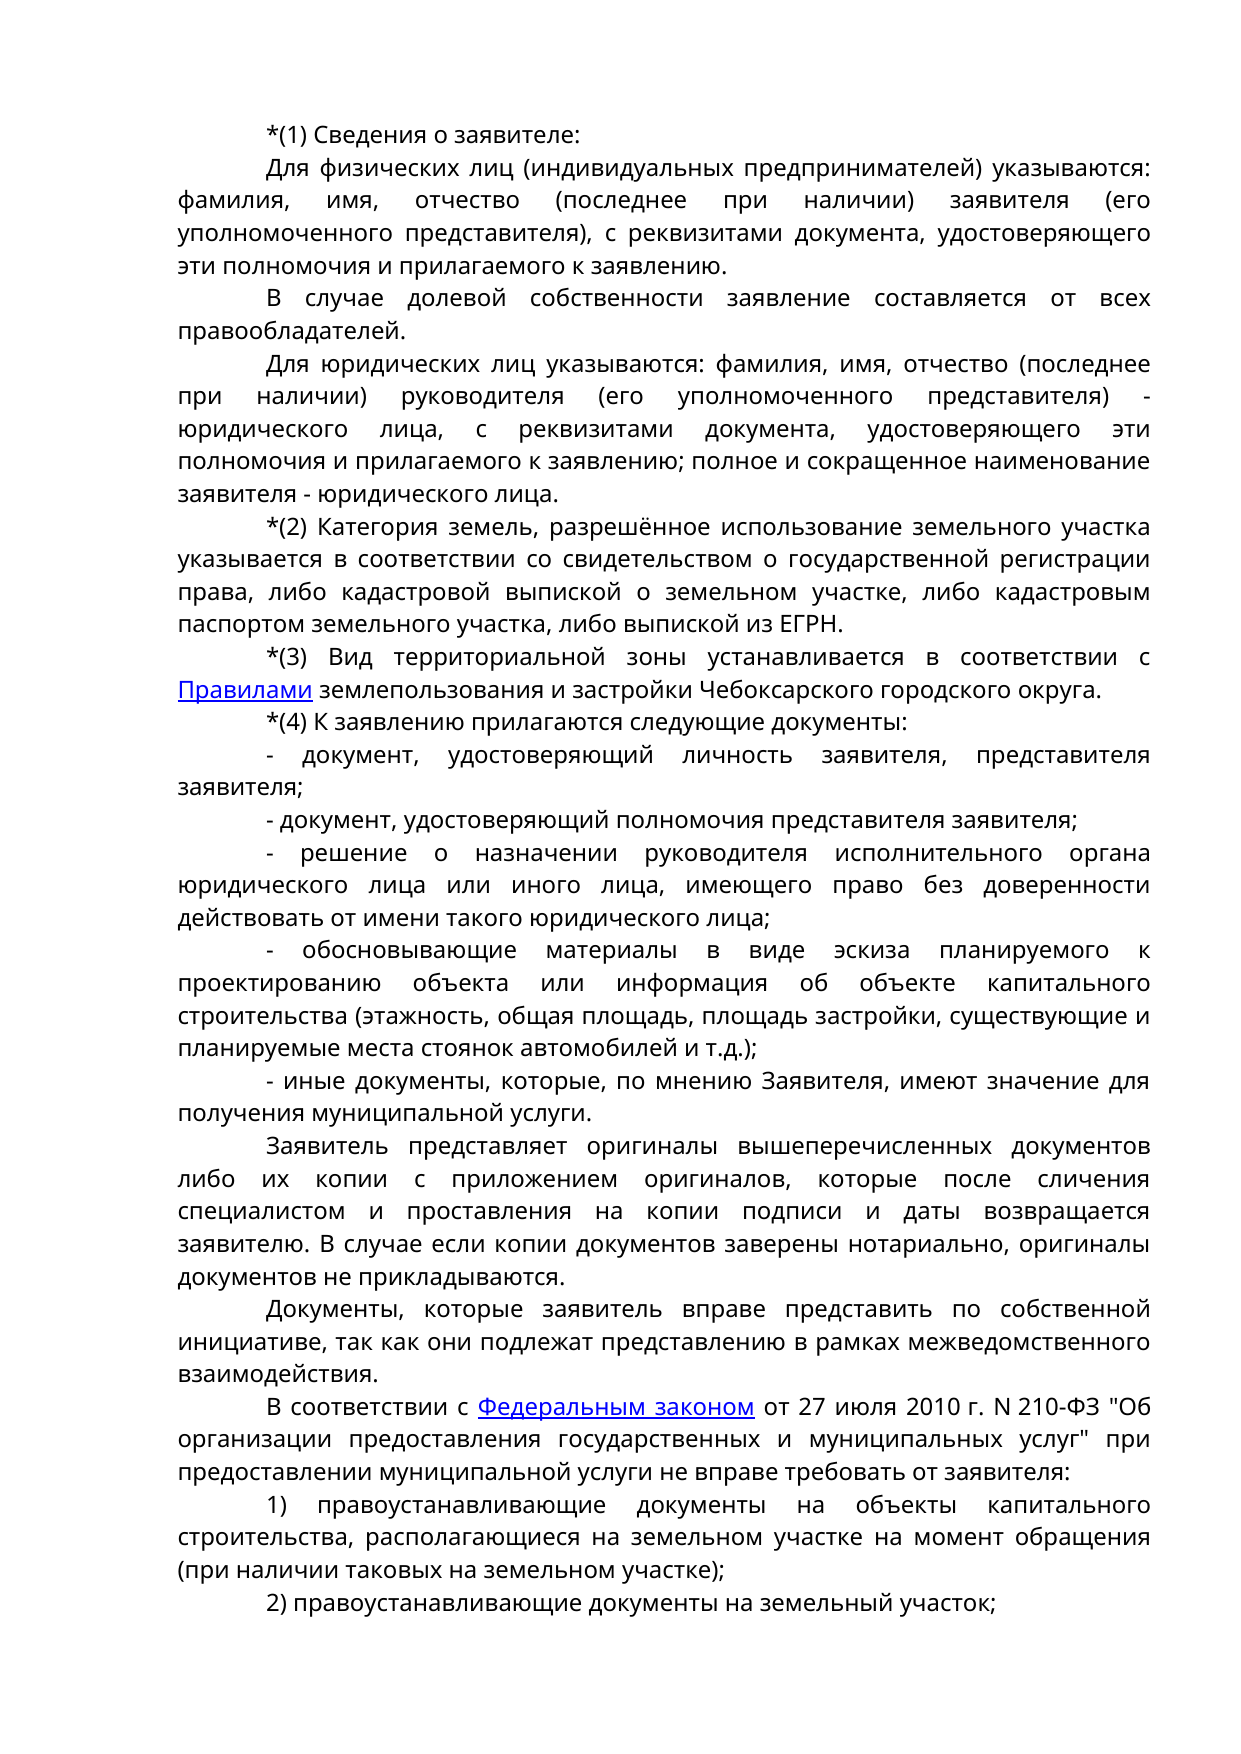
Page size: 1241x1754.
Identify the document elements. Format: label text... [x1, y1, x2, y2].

text Для юридических лиц указываются: фамилия, имя, отчество (последнее при наличии) руководителя (его уполномоченного представителя) - юридического лица, с реквизитами документа, удостоверяющего эти полномочия и прилагаемого к заявлению; полное и сокращенное наименование заявителя - юридического лица. [177, 346, 1152, 509]
text *(4) К заявлению прилагаются следующие документы: [177, 705, 1152, 738]
text 2) правоустанавливающие документы на земельный участок; [177, 1585, 1152, 1618]
text В соответствии с Федеральным законом от 27 июля 2010 г. N 210-ФЗ "Об организации предоставления государственных и муниципальных услуг" при предоставлении муниципальной услуги не вправе требовать от заявителя: [177, 1390, 1152, 1487]
text - документ, удостоверяющий полномочия представителя заявителя; [177, 803, 1152, 835]
text Для физических лиц (индивидуальных предпринимателей) указываются: фамилия, имя, отчество (последнее при наличии) заявителя (его уполномоченного представителя), с реквизитами документа, удостоверяющего эти полномочия и прилагаемого к заявлению. [177, 151, 1152, 281]
text *(3) Вид территориальной зоны устанавливается в соответствии с Правилами землепользования и застройки Чебоксарского городского округа. [177, 640, 1152, 705]
text - обосновывающие материалы в виде эскиза планируемого к проектированию объекта или информация об объекте капитального строительства (этажность, общая площадь, площадь застройки, существующие и планируемые места стоянок автомобилей и т.д.); [177, 933, 1152, 1064]
text - иные документы, которые, по мнению Заявителя, имеют значение для получения муниципальной услуги. [177, 1064, 1152, 1129]
text В случае долевой собственности заявление составляется от всех правообладателей. [177, 281, 1152, 346]
text Заявитель представляет оригиналы вышеперечисленных документов либо их копии с приложением оригиналов, которые после сличения специалистом и проставления на копии подписи и даты возвращается заявителю. В случае если копии документов заверены нотариально, оригиналы документов не прикладываются. [177, 1129, 1152, 1292]
text - решение о назначении руководителя исполнительного органа юридического лица или иного лица, имеющего право без доверенности действовать от имени такого юридического лица; [177, 835, 1152, 933]
text 1) правоустанавливающие документы на объекты капитального строительства, располагающиеся на земельном участке на момент обращения (при наличии таковых на земельном участке); [177, 1487, 1152, 1585]
text *(2) Категория земель, разрешённое использование земельного участка указывается в соответствии со свидетельством о государственной регистрации права, либо кадастровой выпиской о земельном участке, либо кадастровым паспортом земельного участка, либо выпиской из ЕГРН. [177, 509, 1152, 640]
text - документ, удостоверяющий личность заявителя, представителя заявителя; [177, 738, 1152, 803]
text Документы, которые заявитель вправе представить по собственной инициативе, так как они подлежат представлению в рамках межведомственного взаимодействия. [177, 1292, 1152, 1390]
text *(1) Сведения о заявителе: [177, 118, 1152, 151]
